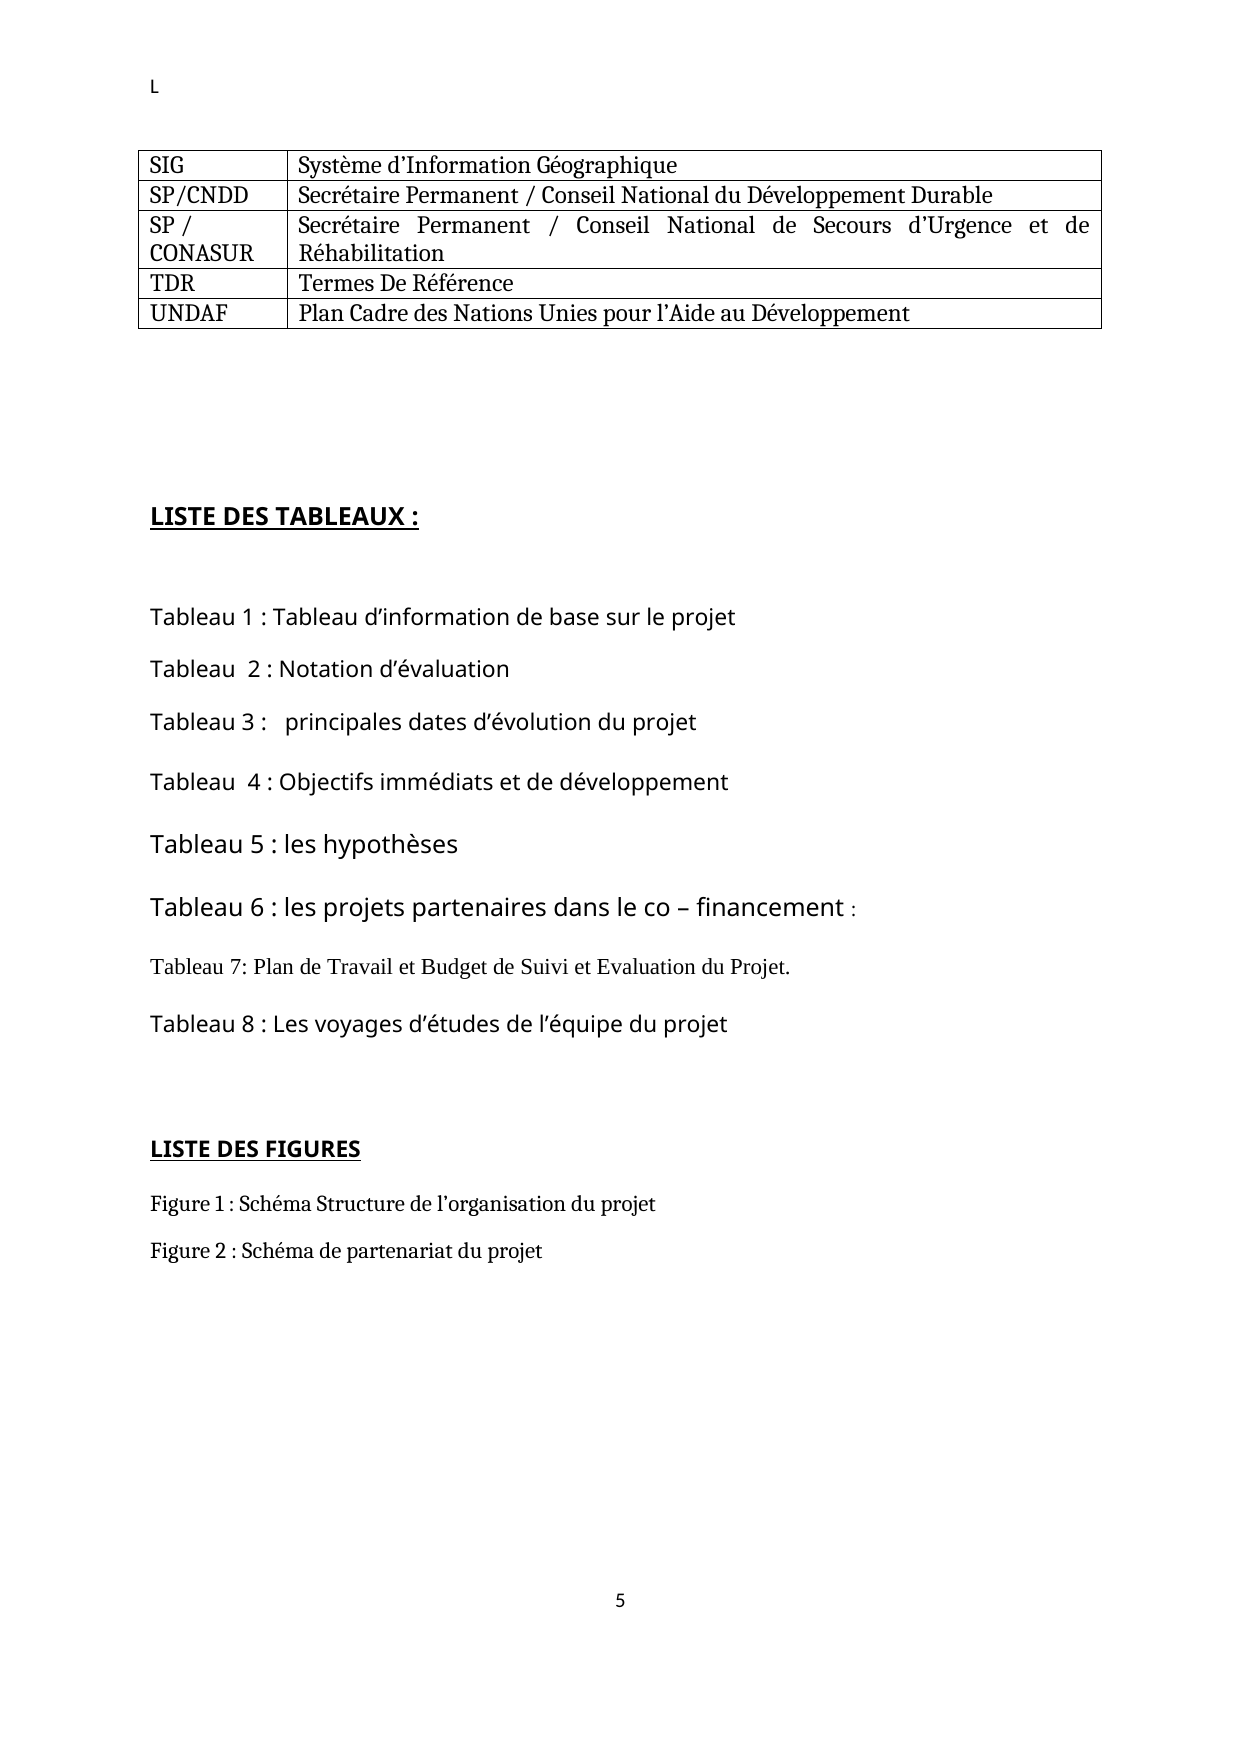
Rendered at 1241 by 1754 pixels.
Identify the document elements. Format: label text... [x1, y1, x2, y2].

text Tableau 2 : Notation d’évaluation [150, 653, 1090, 684]
text Figure 2 : Schéma de partenariat du projet [150, 1238, 1090, 1264]
table_cell Secrétaire Permanent / Conseil National du Développement Durable [288, 181, 1101, 209]
table_cell Plan Cadre des Nations Unies pour l’Aide au Développement [288, 299, 1101, 328]
text LISTE DES TABLEAUX : [150, 499, 1090, 533]
table_cell SP / CONASUR [139, 211, 287, 268]
table_cell UNDAF [139, 299, 287, 328]
table_cell Système d’Information Géographique [288, 151, 1101, 180]
text Tableau 3 : principales dates d’évolution du projet [150, 705, 1090, 737]
text Tableau 8 : Les voyages d’études de l’équipe du projet [150, 1008, 1090, 1039]
text Tableau 1 : Tableau d’information de base sur le projet [150, 601, 1090, 632]
table_cell Secrétaire Permanent / Conseil National de Secours d’Urgence et de Réhabilitation [288, 211, 1101, 268]
table_cell Termes De Référence [288, 269, 1101, 298]
text Tableau 4 : Objectifs immédiats et de développement [150, 766, 1090, 797]
table_cell TDR [139, 269, 287, 298]
text LISTE DES FIGURES [150, 1133, 1090, 1164]
text Tableau 7: Plan de Travail et Budget de Suivi et Evaluation du Projet. [150, 953, 1090, 979]
text Tableau 5 : les hypothèses [150, 826, 1090, 860]
text Tableau 6 : les projets partenaires dans le co – financement : [150, 889, 1090, 923]
table_cell SIG [139, 151, 287, 180]
table_cell SP/CNDD [139, 181, 287, 209]
text Figure 1 : Schéma Structure de l’organisation du projet [150, 1191, 1090, 1217]
